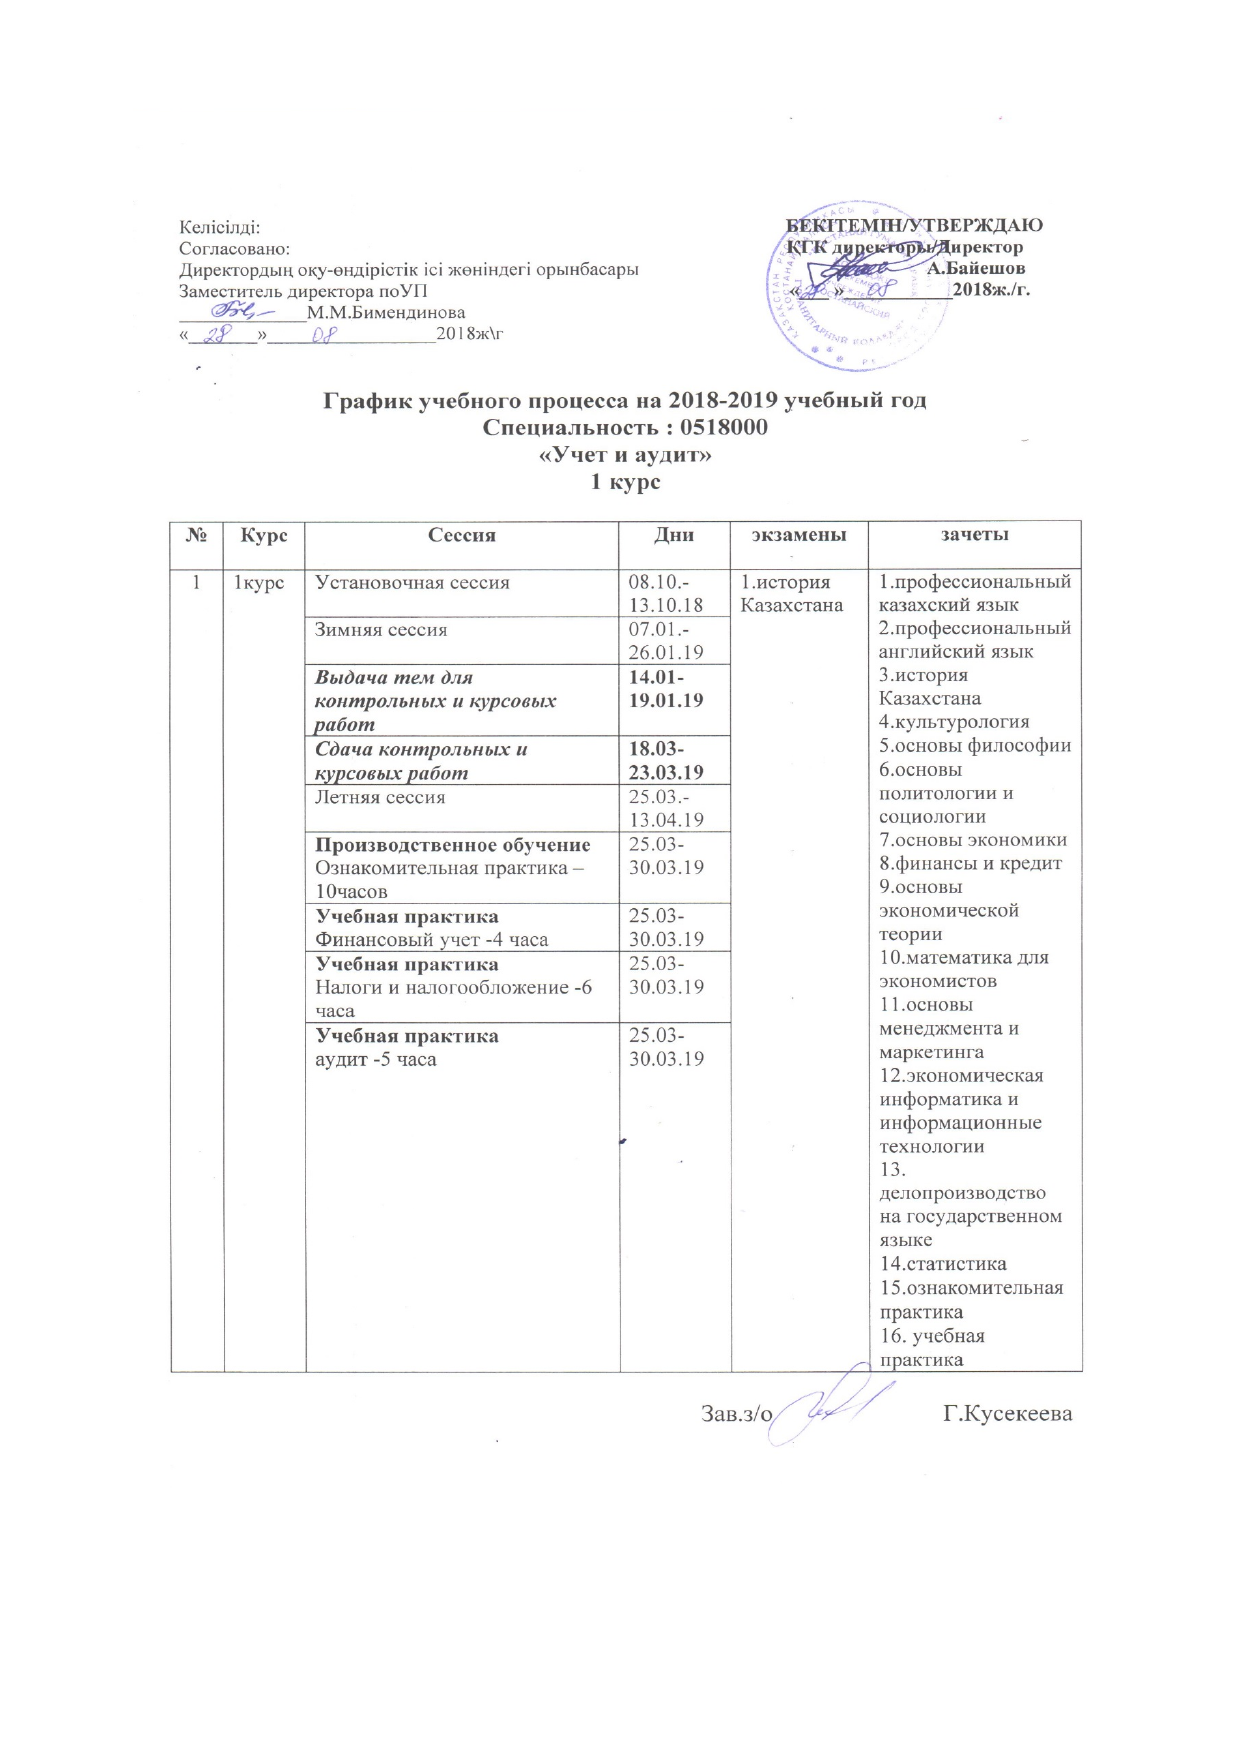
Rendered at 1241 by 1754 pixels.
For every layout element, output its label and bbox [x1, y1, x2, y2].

picture [132, 108, 1147, 1505]
